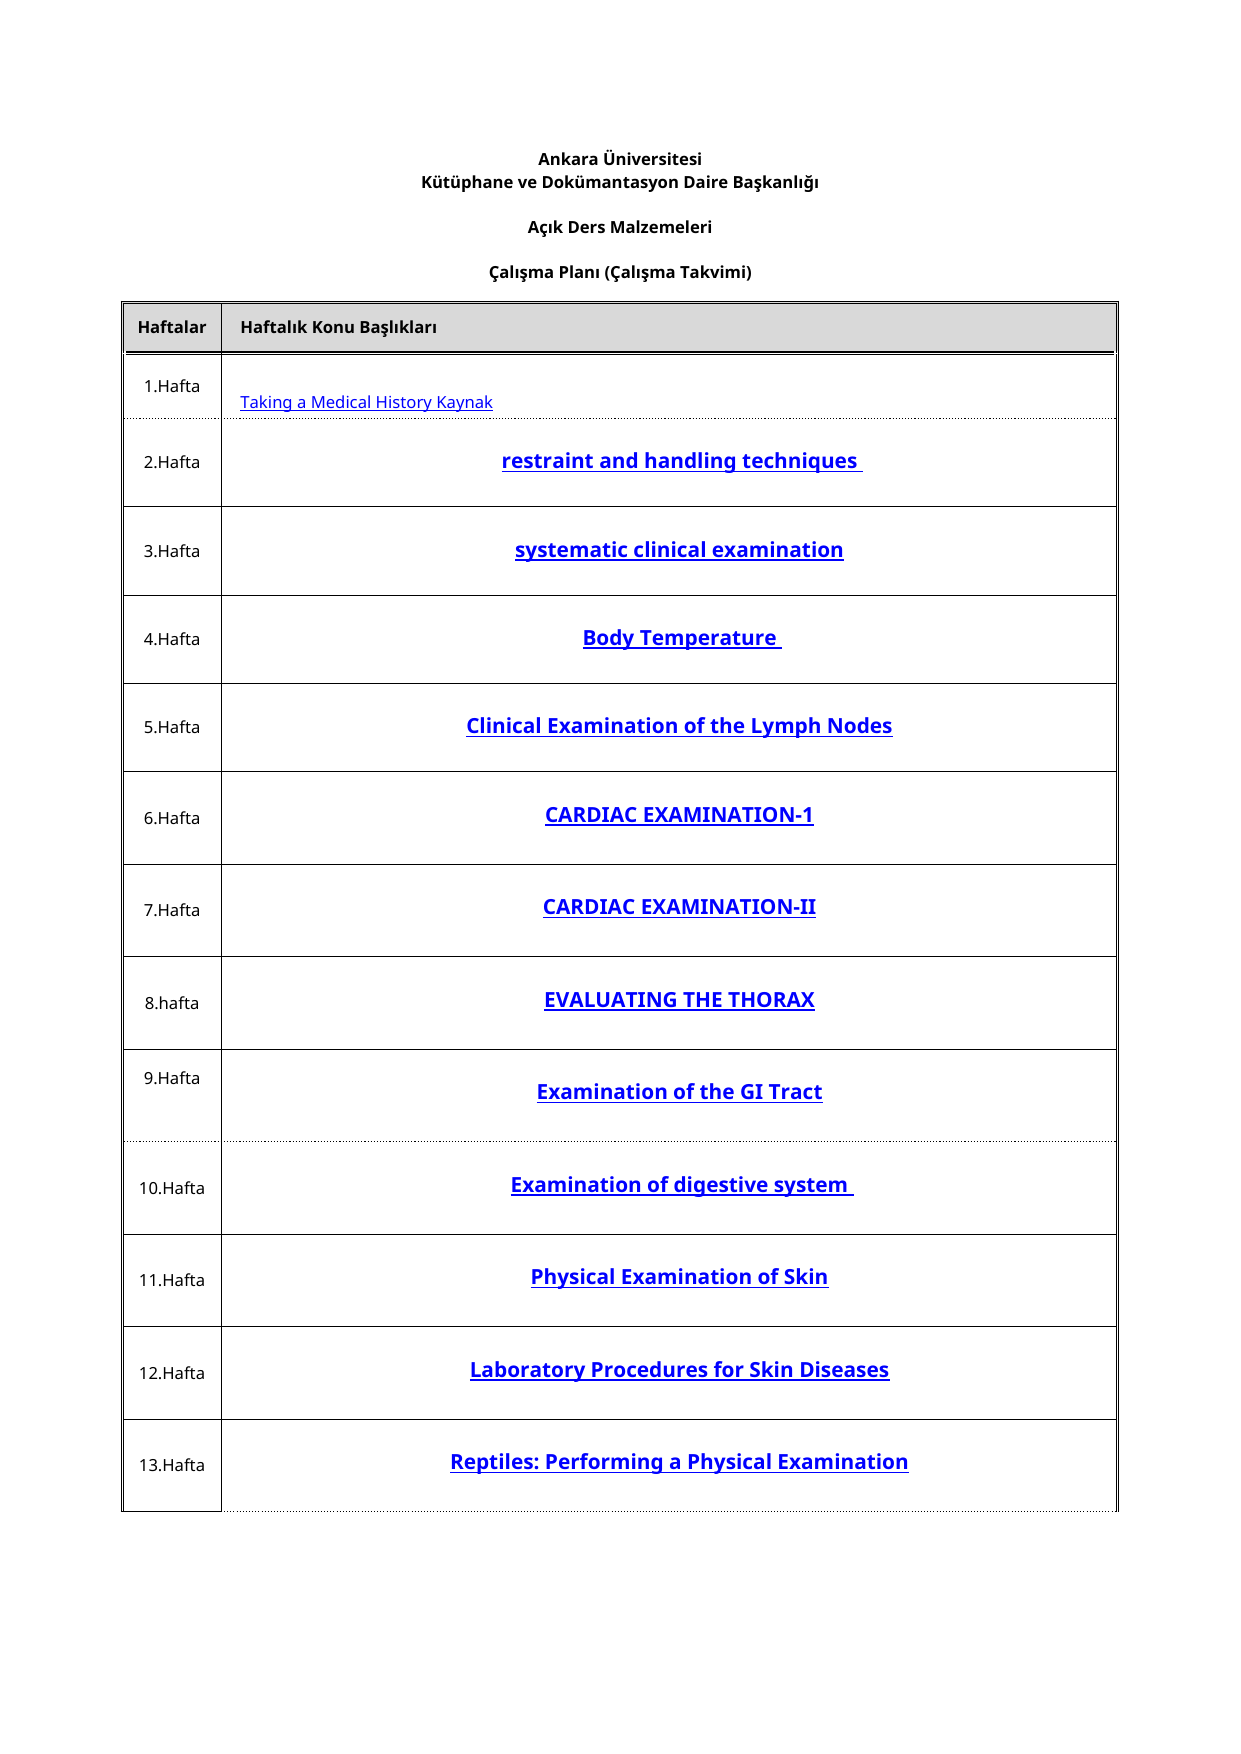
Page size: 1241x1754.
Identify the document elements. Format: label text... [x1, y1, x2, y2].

table_cell Reptiles: Performing a Physical Examination [222, 1420, 1116, 1511]
table_cell Examination of the GI Tract [222, 1050, 1116, 1141]
table_cell Taking a Medical History Kaynak [222, 351, 1116, 418]
table_cell 7.Hafta [124, 865, 221, 956]
table_cell 6.Hafta [124, 772, 221, 864]
table_cell 5.Hafta [124, 684, 221, 771]
table_cell 3.Hafta [124, 507, 221, 594]
table_cell Laboratory Procedures for Skin Diseases [222, 1327, 1116, 1419]
table_cell 12.Hafta [124, 1327, 221, 1419]
table_cell EVALUATING THE THORAX [222, 957, 1116, 1049]
table_cell restraint and handling techniques [222, 418, 1116, 506]
table_cell Examination of digestive system [222, 1141, 1116, 1234]
table_cell Body Temperature [222, 596, 1116, 683]
table_cell systematic clinical examination [222, 507, 1116, 594]
table_cell CARDIAC EXAMINATION-II [222, 865, 1116, 956]
table_cell 1.Hafta [124, 351, 221, 418]
table_cell 9.Hafta [124, 1050, 221, 1141]
table_cell CARDIAC EXAMINATION-1 [222, 772, 1116, 864]
table_cell 8.hafta [124, 957, 221, 1049]
text Kütüphane ve Dokümantasyon Daire Başkanlığı [148, 170, 1093, 193]
table_cell 11.Hafta [124, 1235, 221, 1326]
text Ankara Üniversitesi [148, 148, 1093, 170]
table_header Haftalar [124, 304, 221, 351]
table_cell 10.Hafta [124, 1141, 221, 1234]
table_header Haftalık Konu Başlıkları [222, 304, 1116, 351]
subtitle Çalışma Planı (Çalışma Takvimi) [148, 261, 1093, 284]
table_cell Physical Examination of Skin [222, 1235, 1116, 1326]
table_cell Clinical Examination of the Lymph Nodes [222, 684, 1116, 771]
text Açık Ders Malzemeleri [148, 216, 1093, 238]
table_cell 2.Hafta [124, 418, 221, 506]
table_cell 4.Hafta [124, 596, 221, 683]
table_cell 13.Hafta [124, 1420, 221, 1511]
